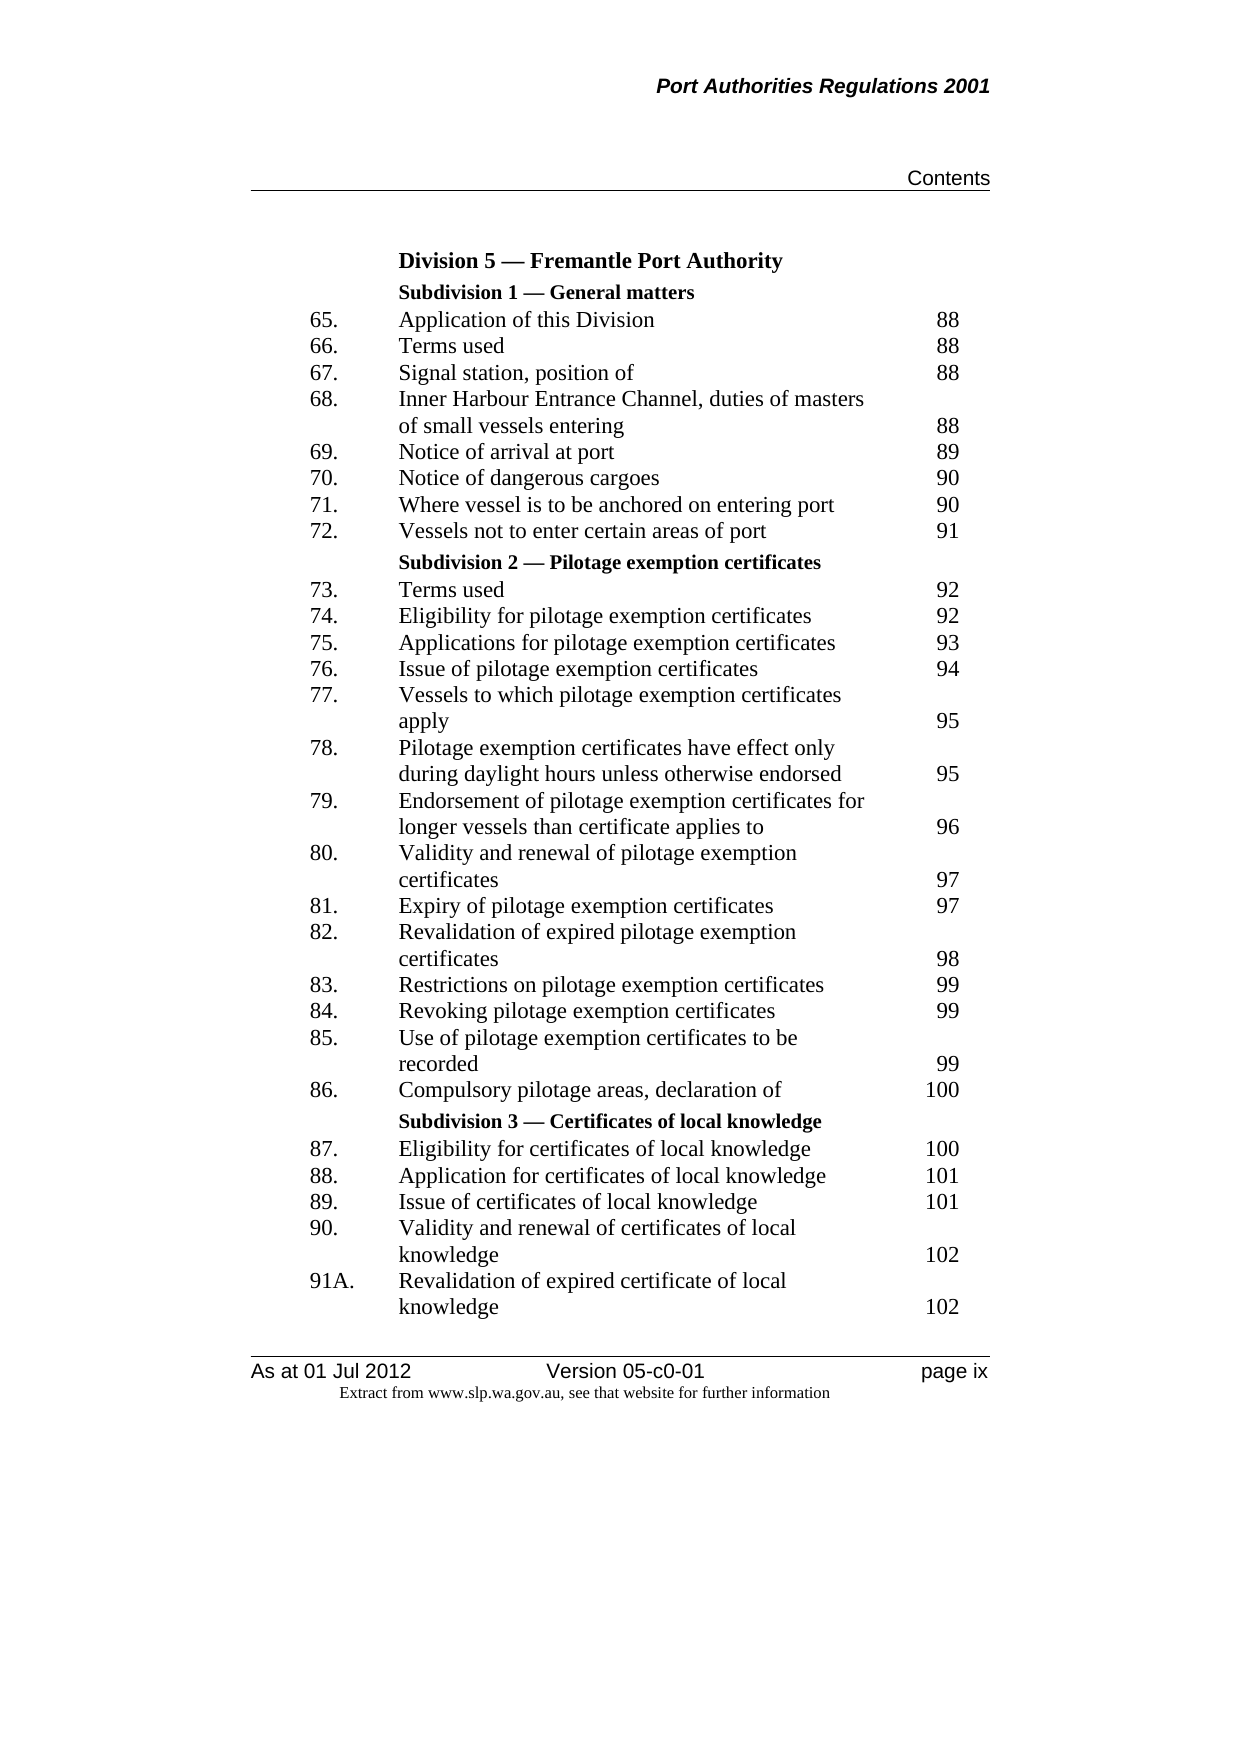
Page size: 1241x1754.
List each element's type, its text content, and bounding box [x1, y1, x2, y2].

text 81. Expiry of pilotage exemption certificates 97 [309, 892, 872, 918]
text 91A. Revalidation of expired certificate of local knowledge 102 [309, 1267, 872, 1320]
text 75. Applications for pilotage exemption certificates 93 [309, 628, 872, 655]
text 78. Pilotage exemption certificates have effect only during daylight hours unless otherwise endorsed 95 [309, 734, 872, 787]
text 82. Revalidation of expired pilotage exemption certificates 98 [309, 918, 872, 971]
text 83. Restrictions on pilotage exemption certificates 99 [309, 971, 872, 997]
text Subdivision 2 — Pilotage exemption certificates [398, 550, 872, 574]
text 74. Eligibility for pilotage exemption certificates 92 [309, 602, 872, 628]
text Division 5 — Fremantle Port Authority [398, 247, 872, 274]
text 73. Terms used 92 [309, 576, 872, 602]
text 71. Where vessel is to be anchored on entering port 90 [309, 491, 872, 517]
text 69. Notice of arrival at port 89 [309, 438, 872, 464]
text 70. Notice of dangerous cargoes 90 [309, 464, 872, 491]
text 84. Revoking pilotage exemption certificates 99 [309, 997, 872, 1024]
text Subdivision 3 — Certificates of local knowledge [398, 1109, 872, 1133]
text 87. Eligibility for certificates of local knowledge 100 [309, 1135, 872, 1162]
text Subdivision 1 — General matters [398, 280, 872, 304]
text 68. Inner Harbour Entrance Channel, duties of masters of small vessels entering 88 [309, 385, 872, 438]
text 67. Signal station, position of 88 [309, 359, 872, 385]
text 72. Vessels not to enter certain areas of port 91 [309, 517, 872, 543]
text 66. Terms used 88 [309, 333, 872, 359]
text 76. Issue of pilotage exemption certificates 94 [309, 655, 872, 681]
text 90. Validity and renewal of certificates of local knowledge 102 [309, 1214, 872, 1267]
text 77. Vessels to which pilotage exemption certificates apply 95 [309, 681, 872, 734]
text 80. Validity and renewal of pilotage exemption certificates 97 [309, 839, 872, 892]
text 86. Compulsory pilotage areas, declaration of 100 [309, 1077, 872, 1103]
text 89. Issue of certificates of local knowledge 101 [309, 1188, 872, 1214]
text 85. Use of pilotage exemption certificates to be recorded 99 [309, 1024, 872, 1077]
text 79. Endorsement of pilotage exemption certificates for longer vessels than certificate applies to 96 [309, 787, 872, 839]
text 65. Application of this Division 88 [309, 306, 872, 333]
text 88. Application for certificates of local knowledge 101 [309, 1162, 872, 1188]
